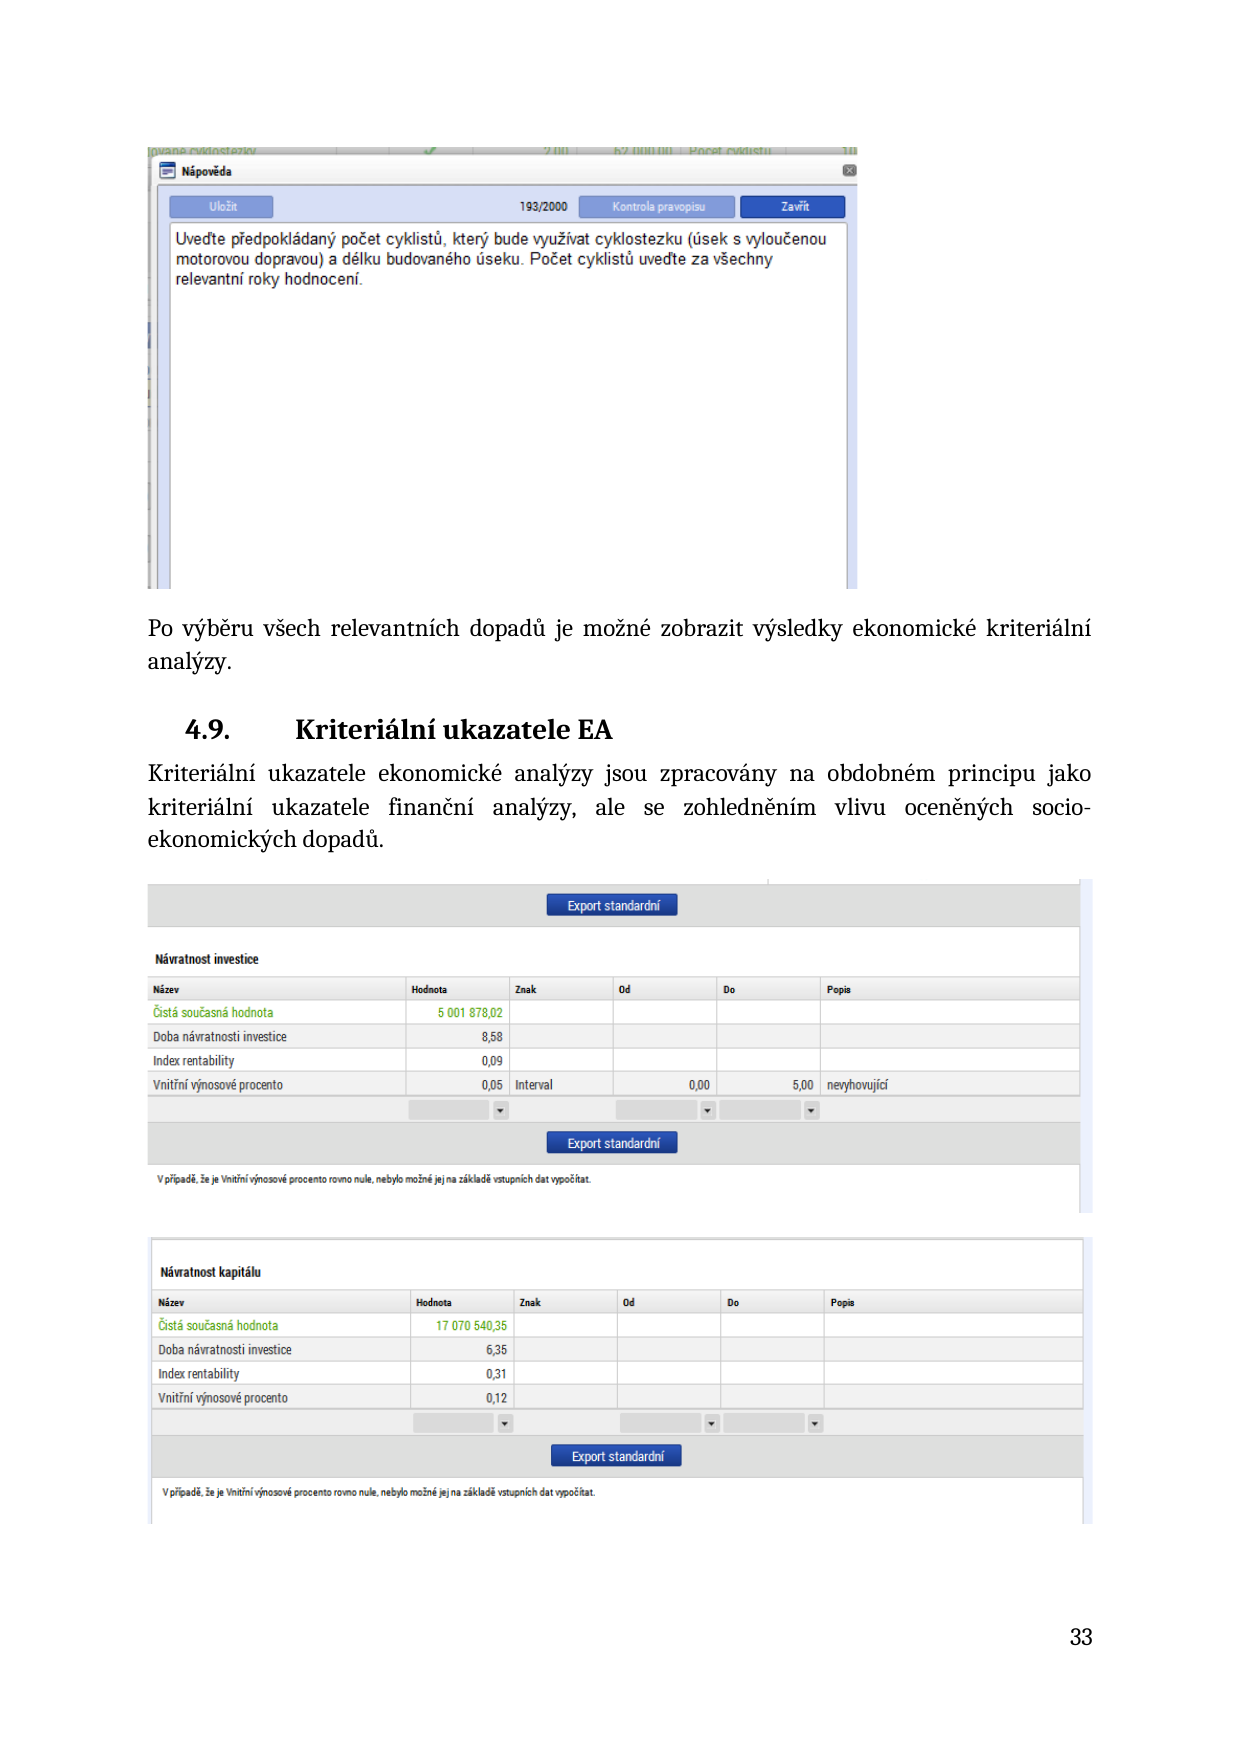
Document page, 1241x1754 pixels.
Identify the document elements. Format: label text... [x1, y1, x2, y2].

subtitle Kriteriální ukazatele EA [185, 713, 1093, 747]
text Kriteriální ukazatele ekonomické analýzy jsou zpracovány na obdobném principu jako kriteriální ukazatele finanční analýzy, ale se zohledněním vlivu oceněných socio-ekonomických dopadů. [148, 759, 1093, 854]
picture [147, 147, 858, 589]
picture [147, 1237, 1093, 1524]
picture [147, 879, 1093, 1213]
text Po výběru všech relevantních dopadů je možné zobrazit výsledky ekonomické kriteriální analýzy. [148, 614, 1093, 676]
